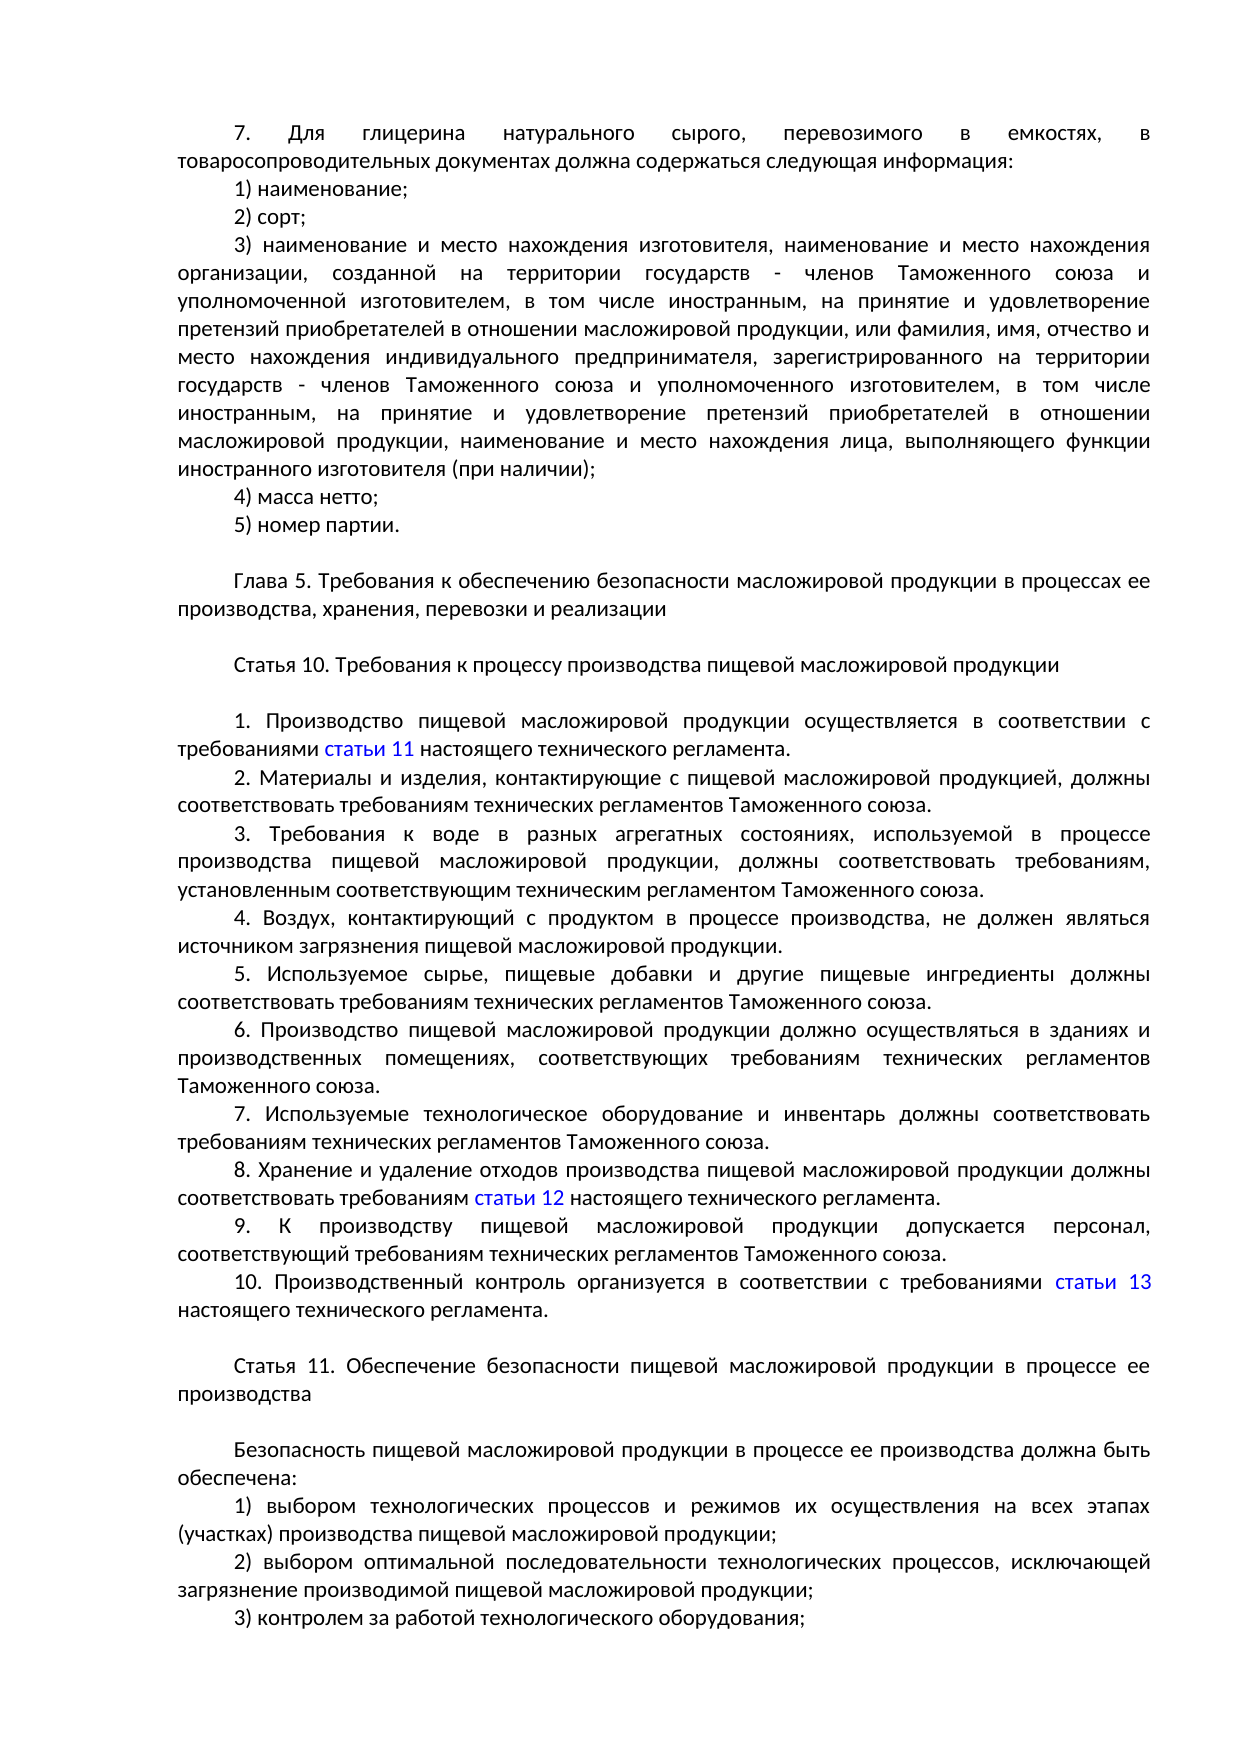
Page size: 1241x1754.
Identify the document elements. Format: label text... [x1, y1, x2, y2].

text 10. Производственный контроль организуется в соответствии с требованиями статьи 13 настоящего технического регламента. [177, 1267, 1152, 1323]
text Статья 10. Требования к процессу производства пищевой масложировой продукции [177, 651, 1152, 678]
text 4) масса нетто; [177, 482, 1152, 510]
text 2) сорт; [177, 202, 1152, 230]
text Безопасность пищевой масложировой продукции в процессе ее производства должна быть обеспечена: [177, 1435, 1152, 1491]
text 9. К производству пищевой масложировой продукции допускается персонал, соответствующий требованиям технических регламентов Таможенного союза. [177, 1211, 1152, 1267]
text Статья 11. Обеспечение безопасности пищевой масложировой продукции в процессе ее производства [177, 1351, 1152, 1407]
text 3. Требования к воде в разных агрегатных состояниях, используемой в процессе производства пищевой масложировой продукции, должны соответствовать требованиям, установленным соответствующим техническим регламентом Таможенного союза. [177, 819, 1152, 903]
text 6. Производство пищевой масложировой продукции должно осуществляться в зданиях и производственных помещениях, соответствующих требованиям технических регламентов Таможенного союза. [177, 1015, 1152, 1099]
text 4. Воздух, контактирующий с продуктом в процессе производства, не должен являться источником загрязнения пищевой масложировой продукции. [177, 903, 1152, 959]
text 3) наименование и место нахождения изготовителя, наименование и место нахождения организации, созданной на территории государств - членов Таможенного союза и уполномоченной изготовителем, в том числе иностранным, на принятие и удовлетворение претензий приобретателей в отношении масложировой продукции, или фамилия, имя, отчество и место нахождения индивидуального предпринимателя, зарегистрированного на территории государств - членов Таможенного союза и уполномоченного изготовителем, в том числе иностранным, на принятие и удовлетворение претензий приобретателей в отношении масложировой продукции, наименование и место нахождения лица, выполняющего функции иностранного изготовителя (при наличии); [177, 230, 1152, 482]
text 3) контролем за работой технологического оборудования; [177, 1603, 1152, 1631]
text Глава 5. Требования к обеспечению безопасности масложировой продукции в процессах ее производства, хранения, перевозки и реализации [177, 566, 1152, 622]
text 5) номер партии. [177, 510, 1152, 538]
text 1) наименование; [177, 174, 1152, 202]
text 5. Используемое сырье, пищевые добавки и другие пищевые ингредиенты должны соответствовать требованиям технических регламентов Таможенного союза. [177, 959, 1152, 1015]
text 1. Производство пищевой масложировой продукции осуществляется в соответствии с требованиями статьи 11 настоящего технического регламента. [177, 707, 1152, 763]
text 7. Используемые технологическое оборудование и инвентарь должны соответствовать требованиям технических регламентов Таможенного союза. [177, 1099, 1152, 1155]
text 2) выбором оптимальной последовательности технологических процессов, исключающей загрязнение производимой пищевой масложировой продукции; [177, 1547, 1152, 1603]
text 8. Хранение и удаление отходов производства пищевой масложировой продукции должны соответствовать требованиям статьи 12 настоящего технического регламента. [177, 1155, 1152, 1211]
text 7. Для глицерина натурального сырого, перевозимого в емкостях, в товаросопроводительных документах должна содержаться следующая информация: [177, 118, 1152, 174]
text 1) выбором технологических процессов и режимов их осуществления на всех этапах (участках) производства пищевой масложировой продукции; [177, 1491, 1152, 1547]
text 2. Материалы и изделия, контактирующие с пищевой масложировой продукцией, должны соответствовать требованиям технических регламентов Таможенного союза. [177, 763, 1152, 819]
